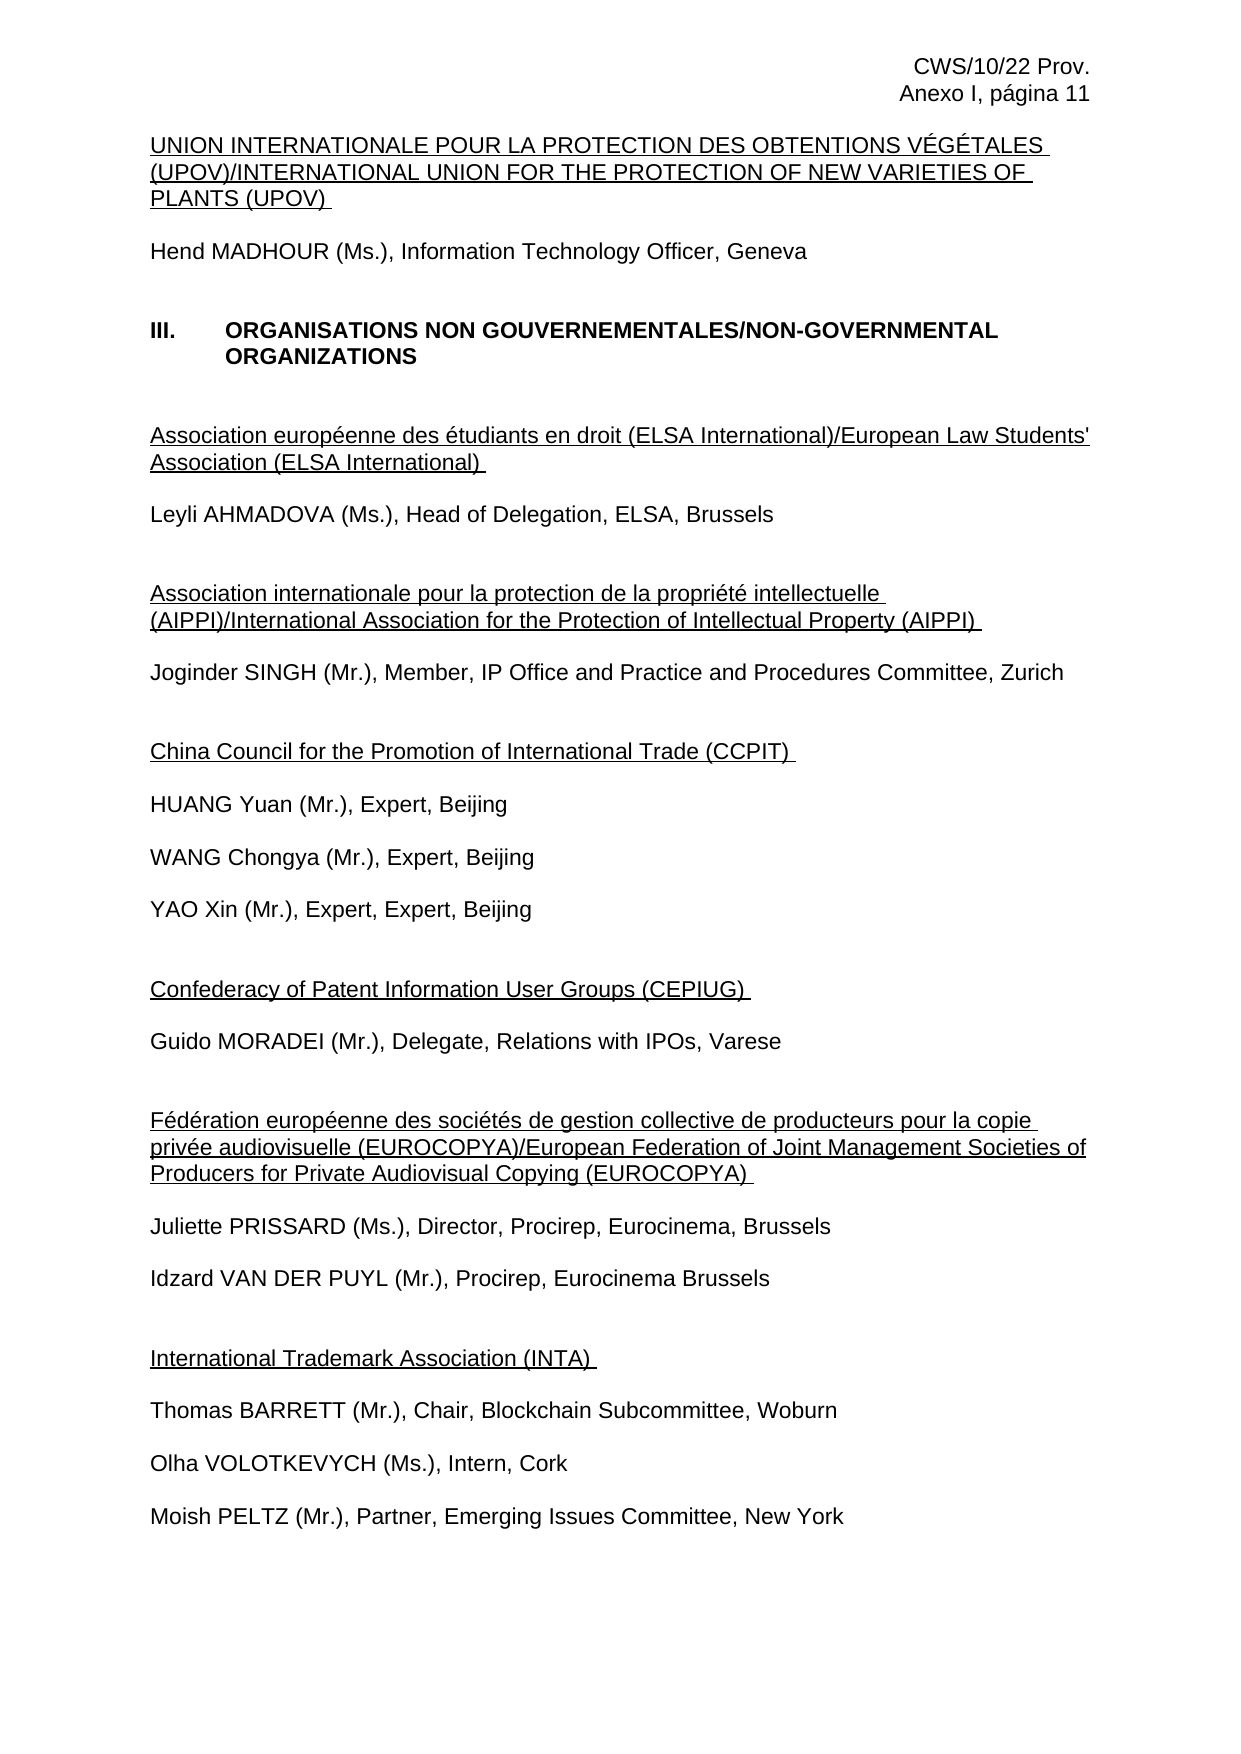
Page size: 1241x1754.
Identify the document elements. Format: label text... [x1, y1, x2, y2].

text Guido MORADEI (Mr.), Delegate, Relations with IPOs, Varese [150, 1028, 1090, 1054]
text Association internationale pour la protection de la propriété intellectuelle (AIPPI)/International Association for the Protection of Intellectual Property (AIPPI) [150, 580, 1090, 633]
text WANG Chongya (Mr.), Expert, Beijing [150, 844, 1090, 870]
text China Council for the Promotion of International Trade (CCPIT) [150, 738, 1090, 765]
text Thomas BARRETT (Mr.), Chair, Blockchain Subcommittee, Woburn [150, 1397, 1090, 1423]
text Association européenne des étudiants en droit (ELSA International)/European Law Students' Association (ELSA International) [150, 446, 1090, 475]
text Moish PELTZ (Mr.), Partner, Emerging Issues Committee, New York [150, 1503, 1090, 1529]
text Idzard VAN DER PUYL (Mr.), Procirep, Eurocinema Brussels [150, 1265, 1090, 1292]
text Fédération européenne des sociétés de gestion collective de producteurs pour la copie privée audiovisuelle (EUROCOPYA)/European Federation of Joint Management Societies of Producers for Private Audiovisual Copying (EUROCOPYA) [150, 1107, 1090, 1186]
text UNION INTERNATIONALE POUR LA PROTECTION DES OBTENTIONS VÉGÉTALES (UPOV)/INTERNATIONAL UNION FOR THE PROTECTION OF NEW VARIETIES OF PLANTS (UPOV) [150, 132, 1090, 211]
text Confederacy of Patent Information User Groups (CEPIUG) [150, 976, 1090, 1002]
text International Trademark Association (INTA) [150, 1344, 1090, 1371]
text Association européenne des étudiants en droit (ELSA International)/European Law Students' Association (ELSA International) [150, 422, 1090, 445]
text III. ORGANISATIONS NON GOUVERNEMENTALES/NON-GOVERNMENTAL ORGANIZATIONS [150, 317, 1090, 369]
text Juliette PRISSARD (Ms.), Director, Procirep, Eurocinema, Brussels [150, 1213, 1090, 1239]
text Hend MADHOUR (Ms.), Information Technology Officer, Geneva [150, 238, 1090, 264]
text Joginder SINGH (Mr.), Member, IP Office and Practice and Procedures Committee, Zurich [150, 659, 1090, 686]
text YAO Xin (Mr.), Expert, Expert, Beijing [150, 896, 1090, 923]
text Olha VOLOTKEVYCH (Ms.), Intern, Cork [150, 1450, 1090, 1476]
text Leyli AHMADOVA (Ms.), Head of Delegation, ELSA, Brussels [150, 501, 1090, 527]
text HUANG Yuan (Mr.), Expert, Beijing [150, 791, 1090, 817]
